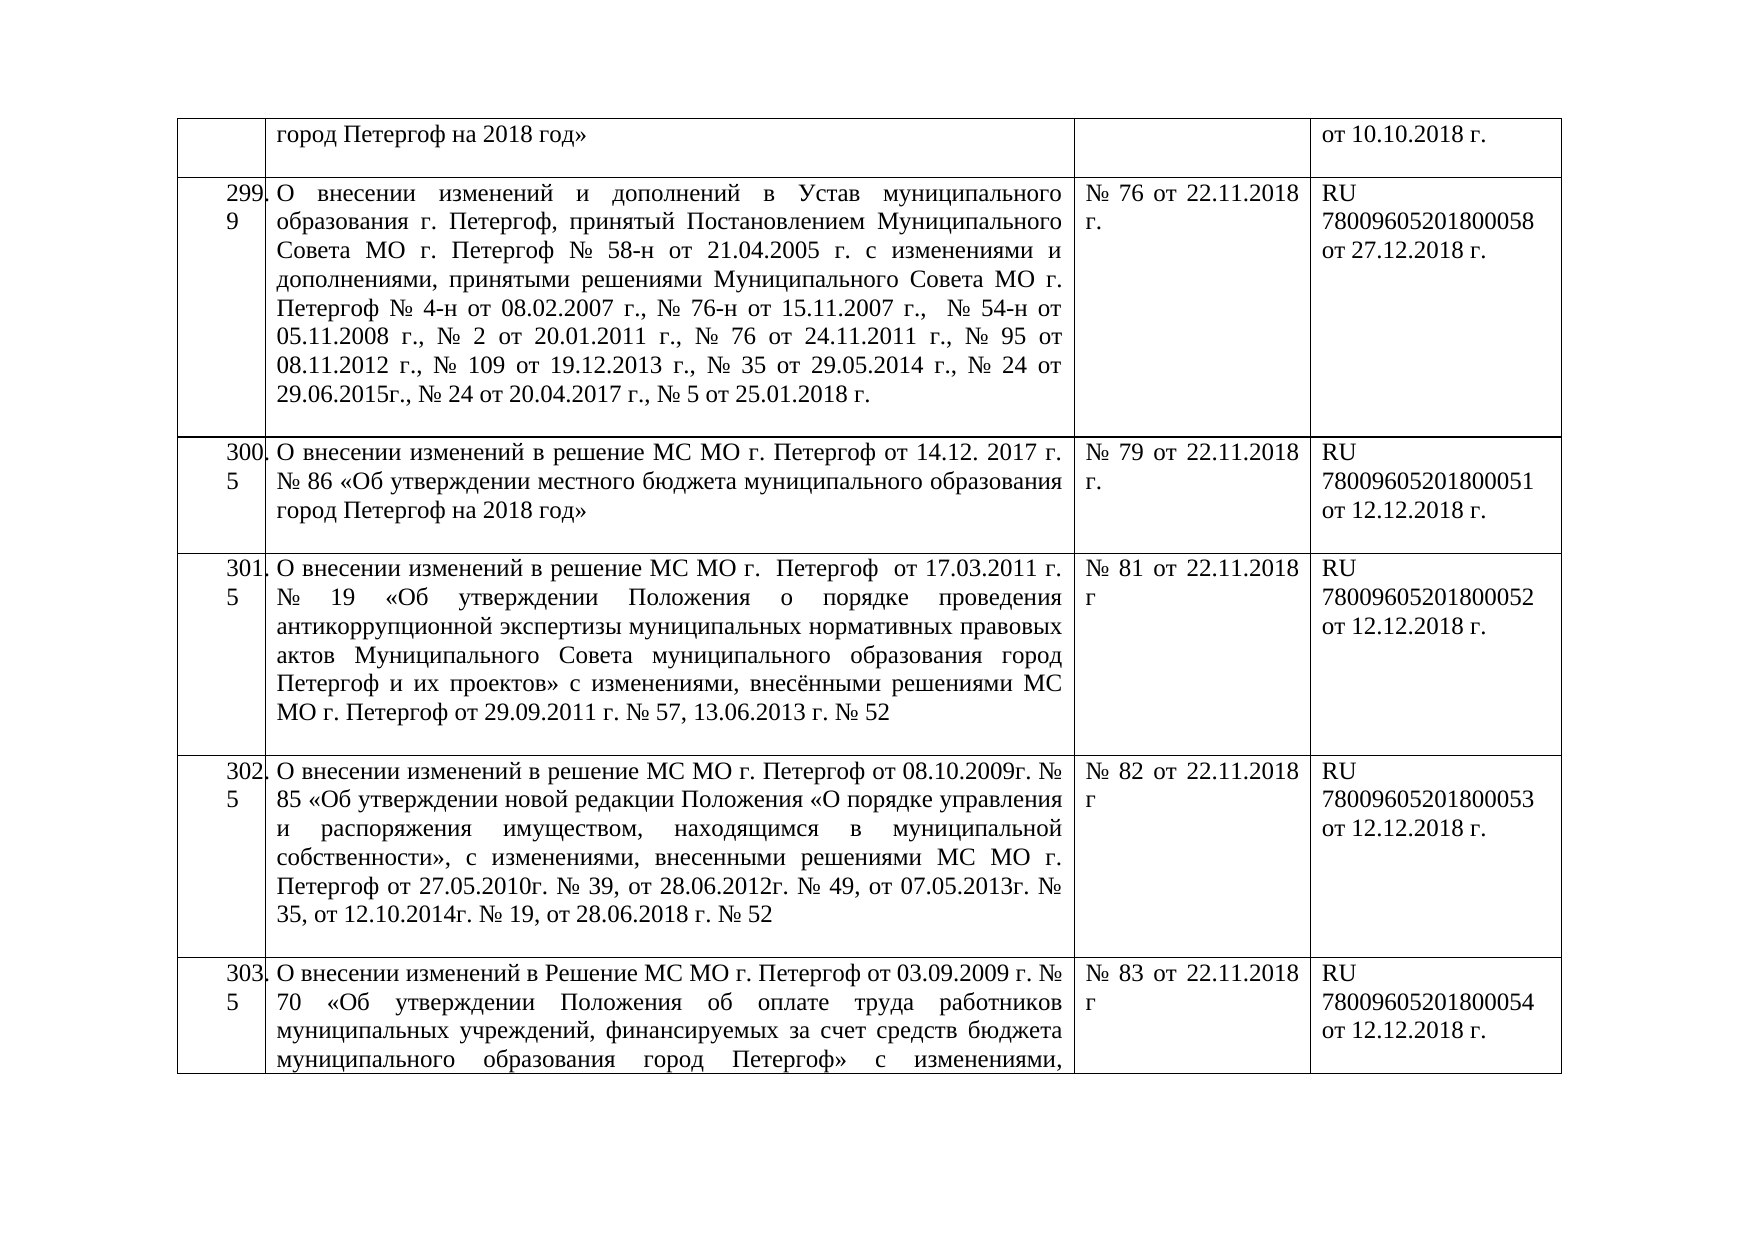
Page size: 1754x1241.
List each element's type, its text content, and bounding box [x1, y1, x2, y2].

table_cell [266, 119, 1074, 177]
table_cell 8 [178, 119, 265, 177]
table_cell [266, 958, 1074, 1073]
table_cell № 81 от 22.11.2018 г [1075, 554, 1310, 755]
table_cell RU 78009605201800053 от 12.12.2018 г. [1311, 756, 1561, 957]
table_cell О внесении изменений и дополнений в Устав муниципального образования г. Петергоф, принятый Постановлением Муниципального Совета МО г. Петергоф № 58-н от 21.04.2005 г. с изменениями и дополнениями, принятыми решениями Муниципального Совета МО г. Петергоф № 4-н от 08.02.2007 г., № 76-н от 15.11.2007 г., № 54-н от 05.11.2008 г., № 2 от 20.01.2011 г., № 76 от 24.11.2011 г., № 95 от 08.11.2012 г., № 109 от 19.12.2013 г., № 35 от 29.05.2014 г., № 24 от 29.06.2015г., № 24 от 20.04.2017 г., № 5 от 25.01.2018 г. [266, 178, 1074, 436]
table_cell 5 [178, 756, 265, 957]
table_cell 9 [178, 178, 265, 436]
table_cell № 76 от 22.11.2018 г. [1075, 178, 1310, 436]
table_cell RU 78009605201800058 от 27.12.2018 г. [1311, 178, 1561, 436]
table_cell 5 [178, 958, 265, 1073]
table_cell № 82 от 22.11.2018 г [1075, 756, 1310, 957]
table_cell О внесении изменений в решение МС МО г. Петергоф от 08.10.2009г. № 85 «Об утверждении новой редакции Положения «О порядке управления и распоряжения имуществом, находящимся в муниципальной собственности», с изменениями, внесенными решениями МС МО г. Петергоф от 27.05.2010г. № 39, от 28.06.2012г. № 49, от 07.05.2013г. № 35, от 12.10.2014г. № 19, от 28.06.2018 г. № 52 [266, 756, 1074, 957]
table_cell 5 [178, 438, 265, 552]
table_cell 5 [178, 554, 265, 755]
table_cell RU 78009605201800052 от 12.12.2018 г. [1311, 554, 1561, 755]
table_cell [1311, 958, 1561, 1073]
table_cell О внесении изменений в решение МС МО г. Петергоф от 17.03.2011 г. № 19 «Об утверждении Положения о порядке проведения антикоррупционной экспертизы муниципальных нормативных правовых актов Муниципального Совета муниципального образования город Петергоф и их проектов» с изменениями, внесёнными решениями МС МО г. Петергоф от 29.09.2011 г. № 57, 13.06.2013 г. № 52 [266, 554, 1074, 755]
table_cell № 79 от 22.11.2018 г. [1075, 438, 1310, 552]
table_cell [1075, 119, 1310, 177]
table_cell RU 78009605201800051 от 12.12.2018 г. [1311, 438, 1561, 552]
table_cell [1311, 119, 1561, 177]
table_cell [1075, 958, 1310, 1073]
